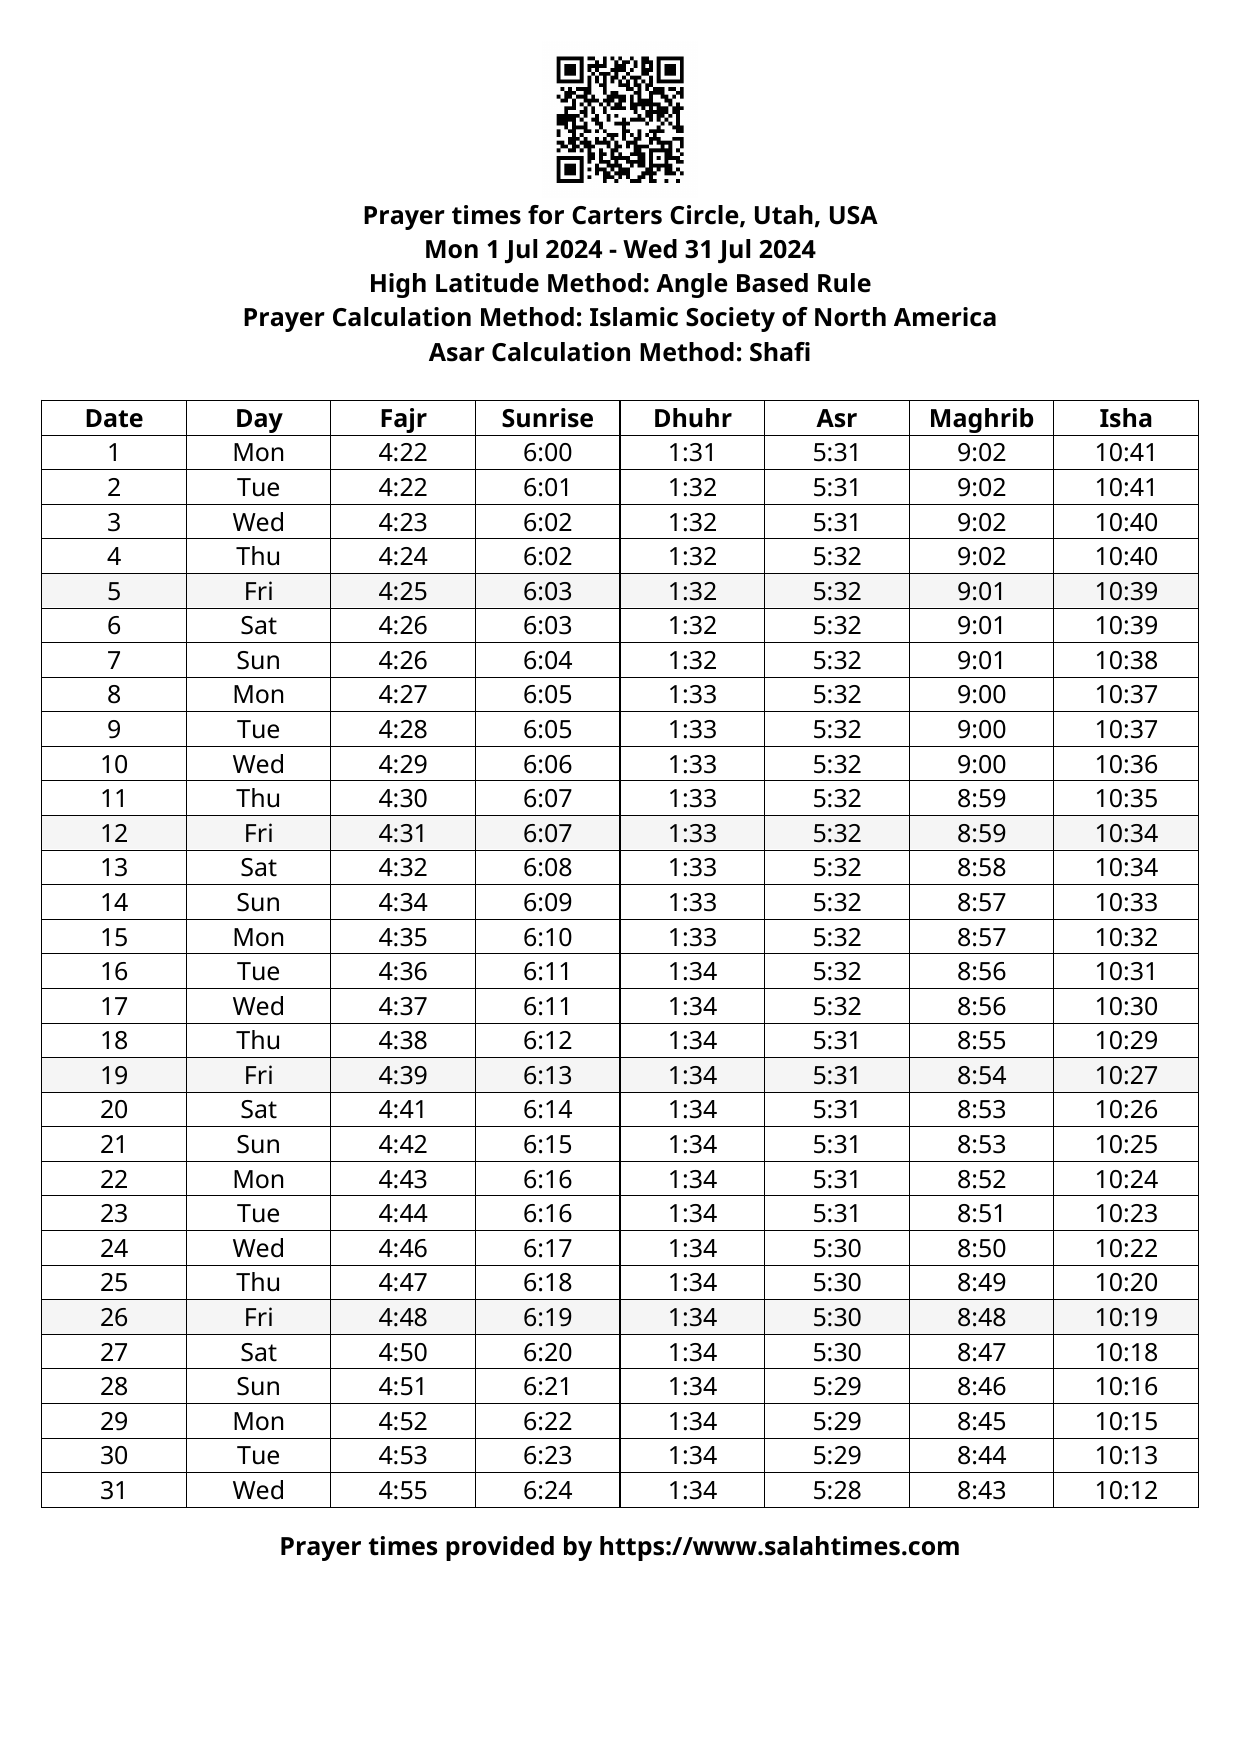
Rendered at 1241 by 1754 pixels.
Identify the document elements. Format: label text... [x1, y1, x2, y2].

table_cell 4:55 [331, 1473, 475, 1507]
table_cell 1:33 [621, 747, 764, 780]
table_cell 5:32 [765, 609, 909, 642]
table_cell 5:31 [765, 1162, 909, 1195]
table_cell 6:23 [476, 1439, 619, 1472]
table_cell 10:25 [1054, 1127, 1198, 1161]
table_cell 4:22 [331, 470, 475, 504]
text Prayer Calculation Method: Islamic Society of North America [42, 300, 1198, 334]
table_cell Wed [187, 989, 330, 1022]
table_cell 10:30 [1054, 989, 1198, 1022]
table_cell 1:32 [621, 574, 764, 607]
table_cell 4:53 [331, 1439, 475, 1472]
table_cell 1:34 [621, 1162, 764, 1195]
table_cell 5:28 [765, 1473, 909, 1507]
table_cell 5:32 [765, 885, 909, 919]
table_cell 8:58 [910, 851, 1053, 884]
table_cell 8:56 [910, 954, 1053, 988]
table_cell 10:33 [1054, 885, 1198, 919]
table_cell 8:59 [910, 816, 1053, 849]
text Mon 1 Jul 2024 - Wed 31 Jul 2024 [42, 232, 1198, 266]
table_cell Tue [187, 954, 330, 988]
table_cell 9:02 [910, 470, 1053, 504]
table_cell 10:26 [1054, 1093, 1198, 1126]
table_cell 5:30 [765, 1266, 909, 1299]
table_cell 6:11 [476, 989, 619, 1022]
table_header Asr [765, 401, 909, 434]
table_cell 13 [42, 851, 186, 884]
table_cell 5:31 [765, 1058, 909, 1092]
table_cell 4:37 [331, 989, 475, 1022]
table_cell 10:24 [1054, 1162, 1198, 1195]
table_cell 1:31 [621, 436, 764, 469]
table_cell 1:34 [621, 1369, 764, 1403]
table_cell 4:38 [331, 1024, 475, 1057]
table_cell 27 [42, 1335, 186, 1368]
table_cell 9:02 [910, 436, 1053, 469]
table_cell Thu [187, 539, 330, 573]
table_header Date [42, 401, 186, 434]
table_cell 3 [42, 505, 186, 538]
table_cell 17 [42, 989, 186, 1022]
table_cell 5:32 [765, 920, 909, 953]
table_cell 8:54 [910, 1058, 1053, 1092]
table_cell 1:32 [621, 609, 764, 642]
table_cell 9:02 [910, 505, 1053, 538]
table_cell 10:12 [1054, 1473, 1198, 1507]
table_cell 6:17 [476, 1231, 619, 1264]
text Asar Calculation Method: Shafi [42, 334, 1198, 368]
table_cell 1:34 [621, 1473, 764, 1507]
table_cell 28 [42, 1369, 186, 1403]
table_cell Fri [187, 1300, 330, 1334]
table_cell 8:53 [910, 1093, 1053, 1126]
table_cell 6:11 [476, 954, 619, 988]
table_cell 4:47 [331, 1266, 475, 1299]
table_cell 1:33 [621, 712, 764, 746]
table_cell 1:33 [621, 678, 764, 711]
table_cell 1:34 [621, 1093, 764, 1126]
table_cell 9 [42, 712, 186, 746]
table_cell 4:31 [331, 816, 475, 849]
table_cell 4:36 [331, 954, 475, 988]
table_cell 30 [42, 1439, 186, 1472]
table_header Dhuhr [621, 401, 764, 434]
table_cell 7 [42, 643, 186, 677]
table_cell 6:04 [476, 643, 619, 677]
table_cell 5:32 [765, 851, 909, 884]
table_cell 10:20 [1054, 1266, 1198, 1299]
table_cell 6:19 [476, 1300, 619, 1334]
table_cell 6:13 [476, 1058, 619, 1092]
table_cell 10:32 [1054, 920, 1198, 953]
table_cell 1:34 [621, 1196, 764, 1230]
table_cell 1:34 [621, 1300, 764, 1334]
table_cell 10:34 [1054, 816, 1198, 849]
table_cell Sat [187, 609, 330, 642]
table_cell 4:27 [331, 678, 475, 711]
table_cell 5:31 [765, 1196, 909, 1230]
table_cell 8:47 [910, 1335, 1053, 1368]
table_cell 4:23 [331, 505, 475, 538]
table_cell 10:16 [1054, 1369, 1198, 1403]
table_cell 4:24 [331, 539, 475, 573]
table_cell 1:32 [621, 470, 764, 504]
table_cell Sun [187, 1369, 330, 1403]
table_cell 6:09 [476, 885, 619, 919]
table_header Maghrib [910, 401, 1053, 434]
table_cell 4:44 [331, 1196, 475, 1230]
table_cell 6:16 [476, 1196, 619, 1230]
table_cell 10 [42, 747, 186, 780]
table_cell Sat [187, 1335, 330, 1368]
table_cell 23 [42, 1196, 186, 1230]
table_cell 10:39 [1054, 609, 1198, 642]
table_cell 4:46 [331, 1231, 475, 1264]
table_cell 8:53 [910, 1127, 1053, 1161]
table_cell 1:34 [621, 1439, 764, 1472]
table_cell 29 [42, 1404, 186, 1437]
table_cell Sun [187, 885, 330, 919]
table_cell 4:50 [331, 1335, 475, 1368]
table_cell 5:32 [765, 712, 909, 746]
table_cell 1:34 [621, 989, 764, 1022]
table_cell 12 [42, 816, 186, 849]
table_cell 5:32 [765, 816, 909, 849]
table_cell 1:34 [621, 1127, 764, 1161]
table_cell 8:57 [910, 885, 1053, 919]
table_cell 6 [42, 609, 186, 642]
table_cell Tue [187, 712, 330, 746]
table_cell 10:27 [1054, 1058, 1198, 1092]
table_cell 4:48 [331, 1300, 475, 1334]
table_cell 10:39 [1054, 574, 1198, 607]
table_cell 4:35 [331, 920, 475, 953]
table_cell 5:29 [765, 1404, 909, 1437]
table_cell Sat [187, 1093, 330, 1126]
table_cell Wed [187, 747, 330, 780]
table_cell 4:43 [331, 1162, 475, 1195]
table_cell 8:56 [910, 989, 1053, 1022]
table_cell 8:57 [910, 920, 1053, 953]
table_cell 8:48 [910, 1300, 1053, 1334]
table_cell Thu [187, 781, 330, 815]
table_cell 6:16 [476, 1162, 619, 1195]
table_cell 4:32 [331, 851, 475, 884]
table_cell 1:34 [621, 1231, 764, 1264]
table_cell 8:43 [910, 1473, 1053, 1507]
table_cell Mon [187, 1162, 330, 1195]
table_cell 19 [42, 1058, 186, 1092]
table_cell 6:00 [476, 436, 619, 469]
table_cell 8:50 [910, 1231, 1053, 1264]
table_header Fajr [331, 401, 475, 434]
table_cell 10:37 [1054, 678, 1198, 711]
table_cell 4:26 [331, 643, 475, 677]
table_cell 4:34 [331, 885, 475, 919]
table_cell 9:00 [910, 678, 1053, 711]
table_cell 1:34 [621, 1266, 764, 1299]
table_cell 6:05 [476, 678, 619, 711]
table_cell 10:22 [1054, 1231, 1198, 1264]
table_cell 1:32 [621, 539, 764, 573]
table_cell 14 [42, 885, 186, 919]
table_cell 6:20 [476, 1335, 619, 1368]
table_cell 1:34 [621, 954, 764, 988]
table_cell 10:34 [1054, 851, 1198, 884]
table_cell 4:41 [331, 1093, 475, 1126]
table_cell Tue [187, 1439, 330, 1472]
table_cell 4:29 [331, 747, 475, 780]
table_header Sunrise [476, 401, 619, 434]
table_cell 5:30 [765, 1300, 909, 1334]
table_cell 2 [42, 470, 186, 504]
table_cell 10:15 [1054, 1404, 1198, 1437]
table_cell 5:30 [765, 1335, 909, 1368]
table_cell 6:07 [476, 781, 619, 815]
table_cell 1:32 [621, 643, 764, 677]
table_cell 9:02 [910, 539, 1053, 573]
table_cell 5:31 [765, 1093, 909, 1126]
table_cell 20 [42, 1093, 186, 1126]
table_cell 6:01 [476, 470, 619, 504]
table_cell 22 [42, 1162, 186, 1195]
table_cell 4 [42, 539, 186, 573]
table_cell 6:02 [476, 505, 619, 538]
table_cell 9:00 [910, 747, 1053, 780]
table_cell Wed [187, 1473, 330, 1507]
table_cell 6:02 [476, 539, 619, 573]
table_cell 10:31 [1054, 954, 1198, 988]
table_cell 6:10 [476, 920, 619, 953]
table_cell 6:08 [476, 851, 619, 884]
table_cell Sat [187, 851, 330, 884]
table_cell 10:23 [1054, 1196, 1198, 1230]
table_cell 8:55 [910, 1024, 1053, 1057]
table_cell 21 [42, 1127, 186, 1161]
table_cell 8:46 [910, 1369, 1053, 1403]
table_cell 1:33 [621, 816, 764, 849]
table_cell 31 [42, 1473, 186, 1507]
picture [542, 41, 699, 198]
table_cell Fri [187, 816, 330, 849]
table_cell 6:15 [476, 1127, 619, 1161]
table_cell Mon [187, 1404, 330, 1437]
table_cell Sun [187, 1127, 330, 1161]
table_cell 9:01 [910, 609, 1053, 642]
table_cell 4:39 [331, 1058, 475, 1092]
table_cell 10:37 [1054, 712, 1198, 746]
table_cell 8:59 [910, 781, 1053, 815]
text High Latitude Method: Angle Based Rule [42, 266, 1198, 300]
table_cell 5:31 [765, 1024, 909, 1057]
table_cell 1 [42, 436, 186, 469]
table_cell Wed [187, 1231, 330, 1264]
table_cell 4:42 [331, 1127, 475, 1161]
table_cell 5:32 [765, 678, 909, 711]
table_cell 1:33 [621, 920, 764, 953]
table_cell 10:40 [1054, 539, 1198, 573]
table_cell 8 [42, 678, 186, 711]
table_cell 4:28 [331, 712, 475, 746]
table_cell 4:25 [331, 574, 475, 607]
table_header Isha [1054, 401, 1198, 434]
table_cell 10:35 [1054, 781, 1198, 815]
table_cell 16 [42, 954, 186, 988]
table_cell 1:34 [621, 1404, 764, 1437]
table_cell 1:32 [621, 505, 764, 538]
table_header Day [187, 401, 330, 434]
text Prayer times for Carters Circle, Utah, USA [42, 198, 1198, 232]
table_cell 4:30 [331, 781, 475, 815]
table_cell 6:22 [476, 1404, 619, 1437]
table_cell 24 [42, 1231, 186, 1264]
table_cell 26 [42, 1300, 186, 1334]
table_cell 1:33 [621, 885, 764, 919]
table_cell 5:31 [765, 505, 909, 538]
table_cell Fri [187, 574, 330, 607]
table_cell Mon [187, 920, 330, 953]
table_cell 6:03 [476, 609, 619, 642]
table_cell 6:18 [476, 1266, 619, 1299]
table_cell Tue [187, 470, 330, 504]
table_cell Mon [187, 678, 330, 711]
table_cell 1:34 [621, 1335, 764, 1368]
table_cell 5 [42, 574, 186, 607]
table_cell 5:29 [765, 1439, 909, 1472]
table_cell Wed [187, 505, 330, 538]
table_cell Thu [187, 1266, 330, 1299]
table_cell 5:32 [765, 954, 909, 988]
table_cell Fri [187, 1058, 330, 1092]
table_cell 5:30 [765, 1231, 909, 1264]
table_cell 25 [42, 1266, 186, 1299]
table_cell 5:32 [765, 643, 909, 677]
table_cell 18 [42, 1024, 186, 1057]
table_cell 10:18 [1054, 1335, 1198, 1368]
table_cell Tue [187, 1196, 330, 1230]
table_cell 6:07 [476, 816, 619, 849]
table_cell 5:32 [765, 574, 909, 607]
table_cell 6:12 [476, 1024, 619, 1057]
table_cell 1:34 [621, 1024, 764, 1057]
table_cell 5:31 [765, 436, 909, 469]
table_cell 8:52 [910, 1162, 1053, 1195]
table_cell 8:45 [910, 1404, 1053, 1437]
table_cell 10:19 [1054, 1300, 1198, 1334]
table_cell 6:06 [476, 747, 619, 780]
table_cell 6:21 [476, 1369, 619, 1403]
table_cell 10:41 [1054, 470, 1198, 504]
table_cell 5:31 [765, 470, 909, 504]
table_cell 9:01 [910, 574, 1053, 607]
table_cell 4:52 [331, 1404, 475, 1437]
table_cell 1:33 [621, 781, 764, 815]
table_cell 5:32 [765, 989, 909, 1022]
table_cell 6:05 [476, 712, 619, 746]
table_cell Sun [187, 643, 330, 677]
table_cell 4:26 [331, 609, 475, 642]
table_cell 5:32 [765, 539, 909, 573]
table_cell 4:22 [331, 436, 475, 469]
table_cell 9:01 [910, 643, 1053, 677]
table_cell 1:34 [621, 1058, 764, 1092]
table_cell 5:29 [765, 1369, 909, 1403]
table_cell 6:03 [476, 574, 619, 607]
table_cell 10:36 [1054, 747, 1198, 780]
table_cell 4:51 [331, 1369, 475, 1403]
table_cell 11 [42, 781, 186, 815]
table_cell 5:32 [765, 747, 909, 780]
text Prayer times provided by https://www.salahtimes.com [42, 1528, 1198, 1563]
table_cell 9:00 [910, 712, 1053, 746]
table_cell 8:51 [910, 1196, 1053, 1230]
table_cell 10:41 [1054, 436, 1198, 469]
table_cell 15 [42, 920, 186, 953]
table_cell 10:29 [1054, 1024, 1198, 1057]
table_cell 10:40 [1054, 505, 1198, 538]
table_cell 8:44 [910, 1439, 1053, 1472]
table_cell Mon [187, 436, 330, 469]
table_cell 5:31 [765, 1127, 909, 1161]
table_cell 10:13 [1054, 1439, 1198, 1472]
table_cell 6:24 [476, 1473, 619, 1507]
table_cell 1:33 [621, 851, 764, 884]
table_cell 8:49 [910, 1266, 1053, 1299]
table_cell 6:14 [476, 1093, 619, 1126]
table_cell 5:32 [765, 781, 909, 815]
table_cell 10:38 [1054, 643, 1198, 677]
table_cell Thu [187, 1024, 330, 1057]
